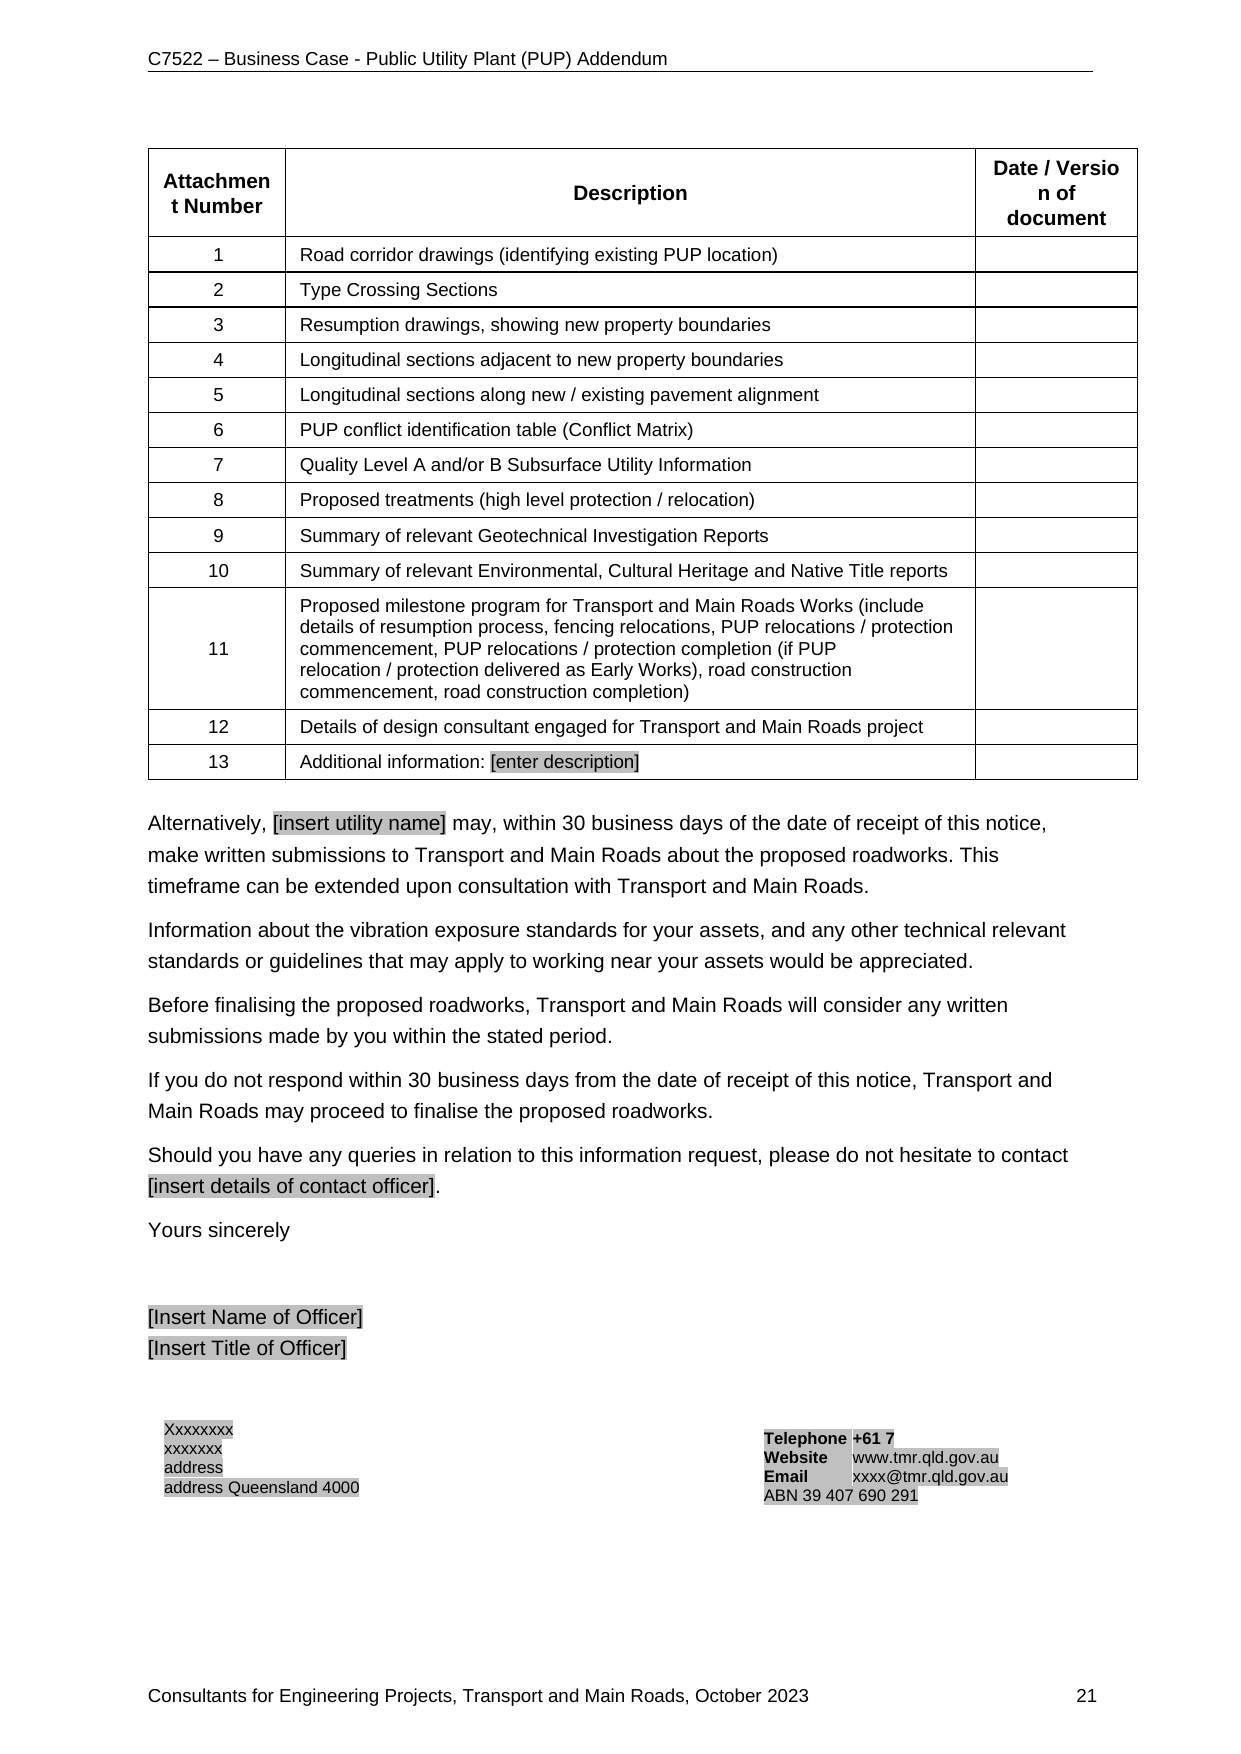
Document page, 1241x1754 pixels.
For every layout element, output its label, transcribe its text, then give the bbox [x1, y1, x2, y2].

table_cell 9 [149, 518, 285, 552]
table_cell [976, 553, 1137, 587]
table_cell Longitudinal sections along new / existing pavement alignment [286, 378, 975, 412]
table_header Description [286, 149, 975, 236]
table_cell 4 [149, 343, 285, 377]
table_cell 10 [149, 553, 285, 587]
text Yours sincerely [148, 1210, 1092, 1241]
table_cell Quality Level A and/or B Subsurface Utility Information [286, 448, 975, 482]
table_cell 6 [149, 413, 285, 447]
table_cell [976, 518, 1137, 552]
table_cell Additional information: [enter description] [286, 745, 975, 779]
text Information about the vibration exposure standards for your assets, and any other technical relevant standards or guidelines that may apply to working near your assets would be appreciated. [148, 910, 1092, 973]
table_cell [976, 413, 1137, 447]
table_cell Resumption drawings, showing new property boundaries [286, 308, 975, 342]
table_cell [976, 308, 1137, 342]
table_cell Details of design consultant engaged for Transport and Main Roads project [286, 710, 975, 744]
text If you do not respond within 30 business days from the date of receipt of this notice, Transport and Main Roads may proceed to finalise the proposed roadworks. [148, 1060, 1092, 1123]
table_cell 12 [149, 710, 285, 744]
table_cell [976, 378, 1137, 412]
table_cell [976, 237, 1137, 271]
table_cell Summary of relevant Environmental, Cultural Heritage and Native Title reports [286, 553, 975, 587]
table_cell [976, 448, 1137, 482]
table_cell [976, 483, 1137, 517]
table_header Date / Version of document [976, 149, 1137, 236]
table_cell Type Crossing Sections [286, 273, 975, 306]
table_cell Proposed milestone program for Transport and Main Roads Works (include details of resumption process, fencing relocations, PUP relocations / protection commencement, PUP relocations / protection completion (if PUP relocation / protection delivered as Early Works), road construction commencement, road construction completion) [286, 588, 975, 709]
table_cell 1 [149, 237, 285, 271]
table_cell PUP conflict identification table (Conflict Matrix) [286, 413, 975, 447]
table_cell [976, 343, 1137, 377]
table_cell [976, 273, 1137, 306]
table_cell 2 [149, 273, 285, 306]
table_cell [976, 745, 1137, 779]
text Before finalising the proposed roadworks, Transport and Main Roads will consider any written submissions made by you within the stated period. [148, 985, 1092, 1048]
table_cell [976, 588, 1137, 709]
table_cell Summary of relevant Geotechnical Investigation Reports [286, 518, 975, 552]
table_cell Longitudinal sections adjacent to new property boundaries [286, 343, 975, 377]
text Should you have any queries in relation to this information request, please do not hesitate to contact [insert details of contact officer]. [148, 1135, 1092, 1198]
table_header Attachment Number [149, 149, 285, 236]
table_cell Road corridor drawings (identifying existing PUP location) [286, 237, 975, 271]
table_cell Proposed treatments (high level protection / relocation) [286, 483, 975, 517]
table_cell 13 [149, 745, 285, 779]
table_cell 3 [149, 308, 285, 342]
table_cell 8 [149, 483, 285, 517]
text Alternatively, [insert utility name] may, within 30 business days of the date of receipt of this notice, make written submissions to Transport and Main Roads about the proposed roadworks. This timeframe can be extended upon consultation with Transport and Main Roads. [148, 804, 1092, 898]
table_cell 5 [149, 378, 285, 412]
text [Insert Name of Officer] [Insert Title of Officer] [148, 1298, 1092, 1360]
table_cell 11 [149, 588, 285, 709]
table_cell 7 [149, 448, 285, 482]
table_cell [976, 710, 1137, 744]
